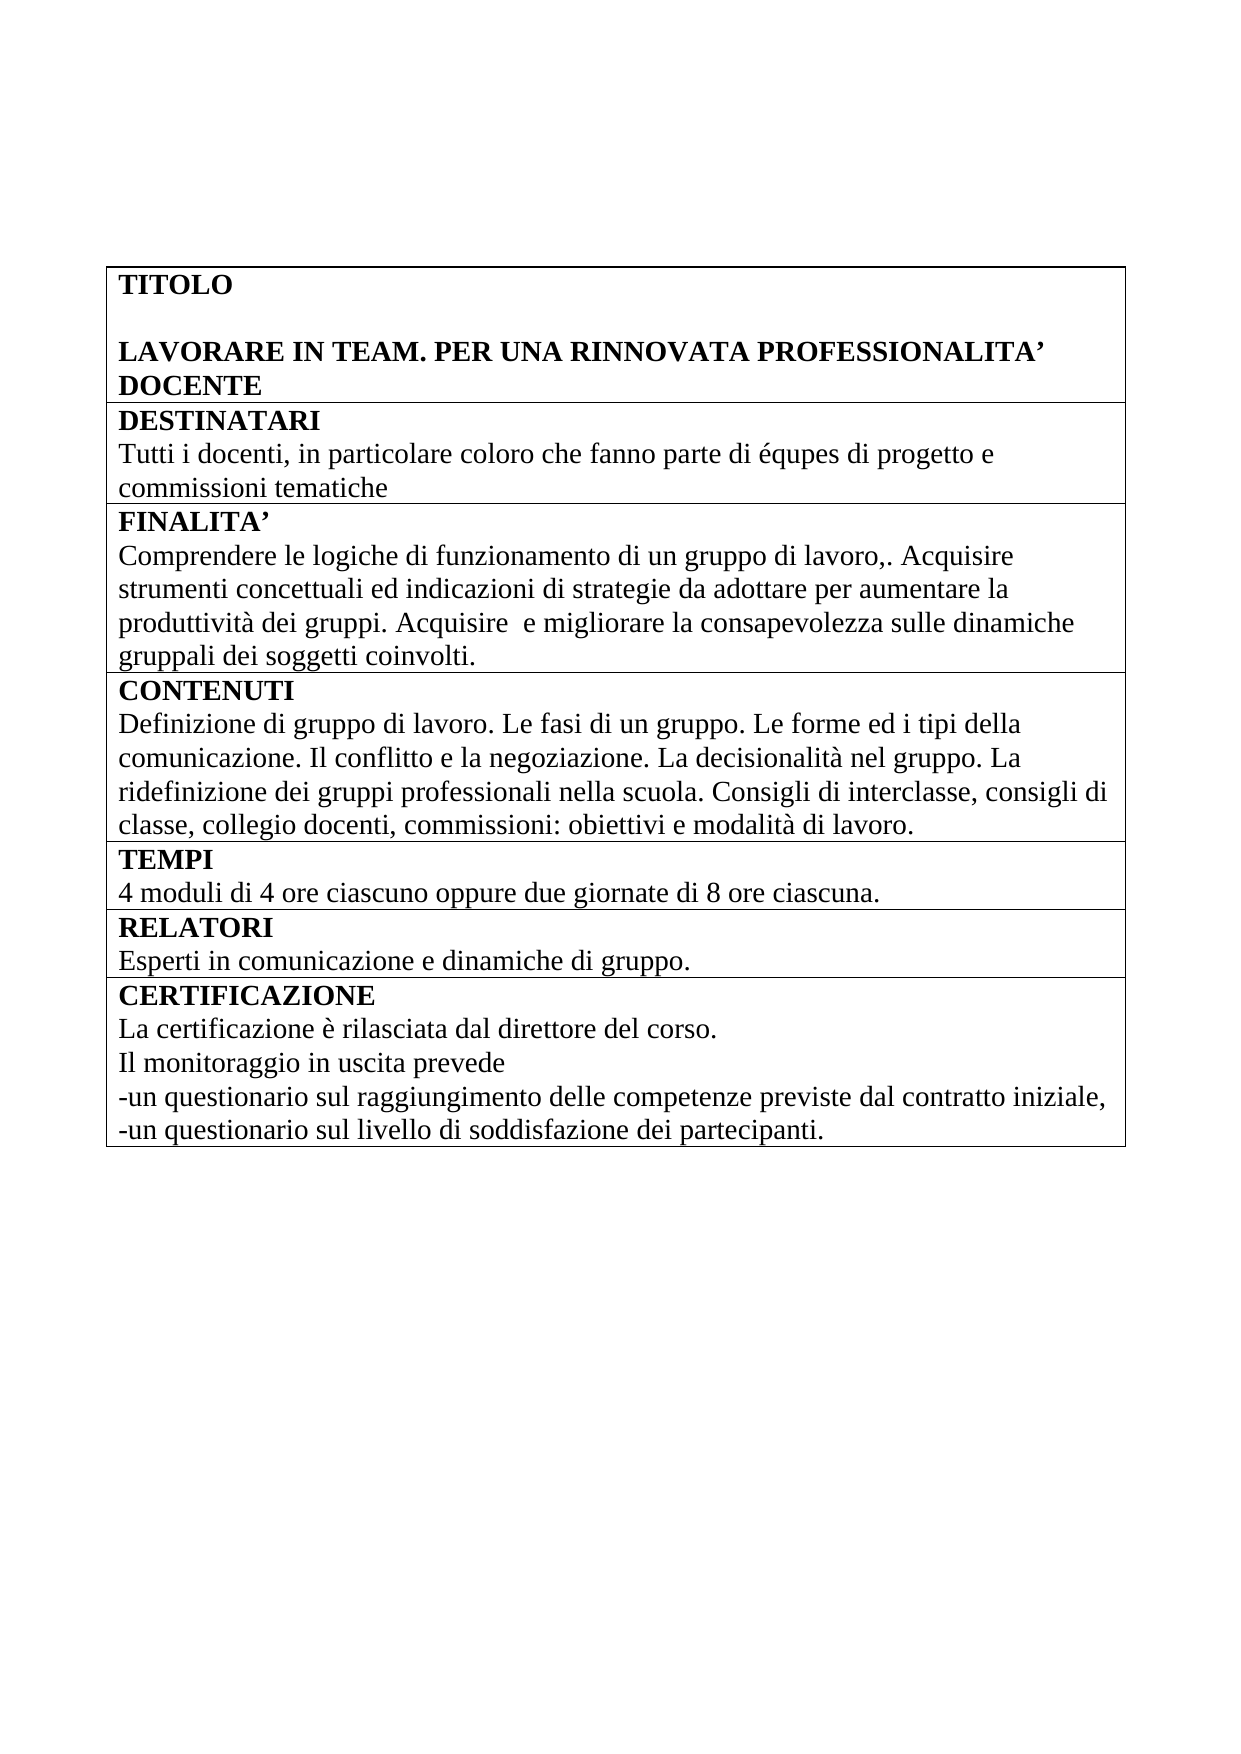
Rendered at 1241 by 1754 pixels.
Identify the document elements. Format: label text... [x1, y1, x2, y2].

table_cell FINALITA’ Comprendere le logiche di funzionamento di un gruppo di lavoro,. Acquisire strumenti concettuali ed indicazioni di strategie da adottare per aumentare la produttività dei gruppi. Acquisire e migliorare la consapevolezza sulle dinamiche gruppali dei soggetti coinvolti. [107, 504, 1125, 672]
table_header TITOLO LAVORARE IN TEAM. PER UNA RINNOVATA PROFESSIONALITA’ DOCENTE [107, 268, 1125, 402]
table_cell RELATORI Esperti in comunicazione e dinamiche di gruppo. [107, 910, 1125, 977]
table_cell TEMPI 4 moduli di 4 ore ciascuno oppure due giornate di 8 ore ciascuna. [107, 842, 1125, 909]
table_cell CONTENUTI Definizione di gruppo di lavoro. Le fasi di un gruppo. Le forme ed i tipi della comunicazione. Il conflitto e la negoziazione. La decisionalità nel gruppo. La ridefinizione dei gruppi professionali nella scuola. Consigli di interclasse, consigli di classe, collegio docenti, commissioni: obiettivi e modalità di lavoro. [107, 673, 1125, 841]
table_cell DESTINATARI Tutti i docenti, in particolare coloro che fanno parte di équpes di progetto e commissioni tematiche [107, 403, 1125, 503]
table_cell CERTIFICAZIONE La certificazione è rilasciata dal direttore del corso. Il monitoraggio in uscita prevede -un questionario sul raggiungimento delle competenze previste dal contratto iniziale, -un questionario sul livello di soddisfazione dei partecipanti. [107, 978, 1125, 1146]
